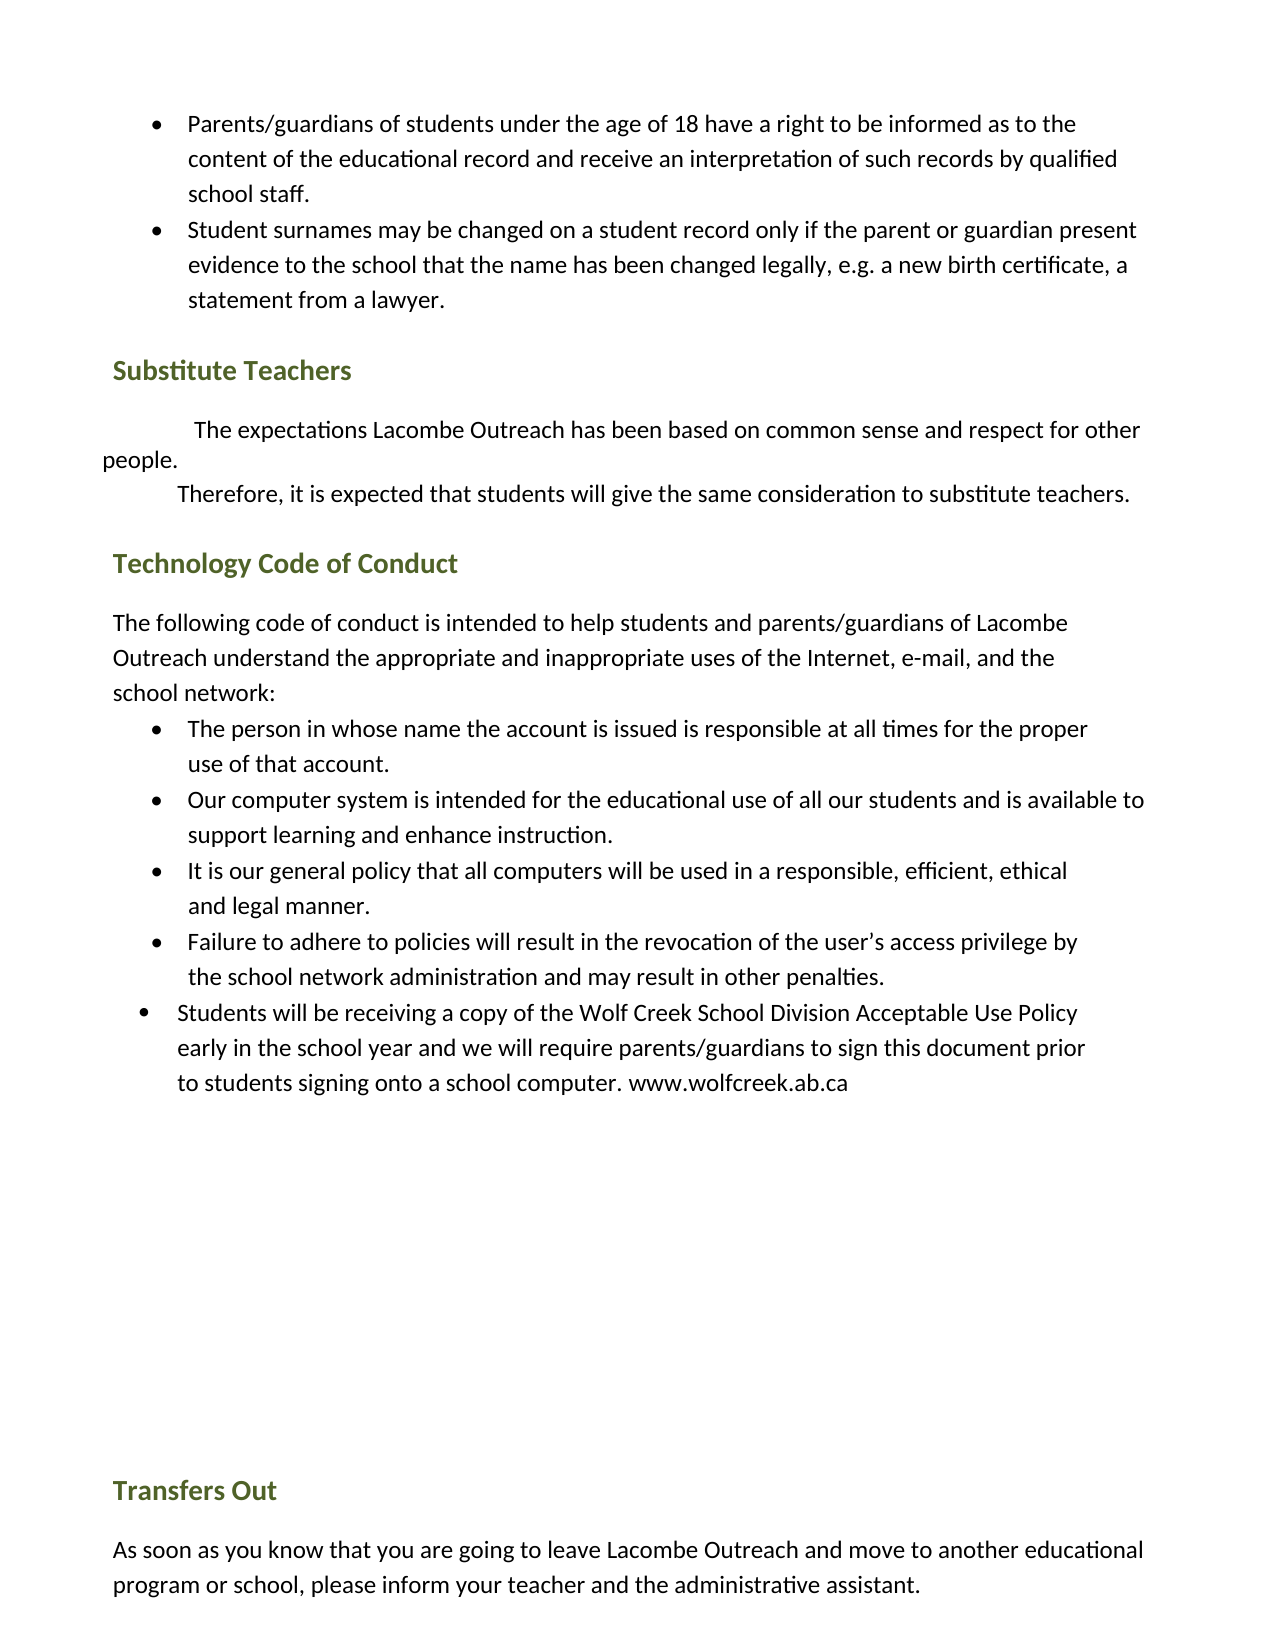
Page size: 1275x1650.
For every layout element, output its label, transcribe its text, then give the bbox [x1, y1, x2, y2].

text • Parents/guardians of students under the age of 18 have a right to be informed as to the content of the educational record and receive an interpretation of such records by qualified school staff. [150, 108, 1146, 209]
text The following code of conduct is intended to help students and parents/guardians of Lacombe Outreach understand the appropriate and inappropriate uses of the Internet, e-mail, and the school network: [113, 607, 1091, 707]
text As soon as you know that you are going to leave Lacombe Outreach and move to another educational program or school, please inform your teacher and the administrative assistant. [113, 1534, 1153, 1599]
text Technology Code of Conduct [113, 545, 1214, 581]
text Substitute Teachers [113, 352, 1214, 388]
text Therefore, it is expected that students will give the same consideration to substitute teachers. [102, 478, 1214, 509]
text • The person in whose name the account is issued is responsible at all times for the proper use of that account. [150, 713, 1124, 778]
text • Student surnames may be changed on a student record only if the parent or guardian present evidence to the school that the name has been changed legally, e.g. a new birth certificate, a statement from a lawyer. [150, 214, 1152, 315]
text • Failure to adhere to policies will result in the revocation of the user’s access privilege by the school network administration and may result in other penalties. [150, 926, 1111, 992]
text • It is our general policy that all computers will be used in a responsible, efficient, ethical and legal manner. [150, 855, 1089, 921]
text The expectations Lacombe Outreach has been based on common sense and respect for other people. [64, 414, 1214, 475]
list Students will be receiving a copy of the Wolf Creek School Division Acceptable Use Policy early in the school year and we will require parents/guardians to sign this document prior to students signing onto a school computer. www.wolfcreek.ab.ca [139, 997, 1111, 1097]
text Transfers Out [113, 1472, 1214, 1508]
text • Our computer system is intended for the educational use of all our students and is available to support learning and enhance instruction. [150, 784, 1148, 849]
